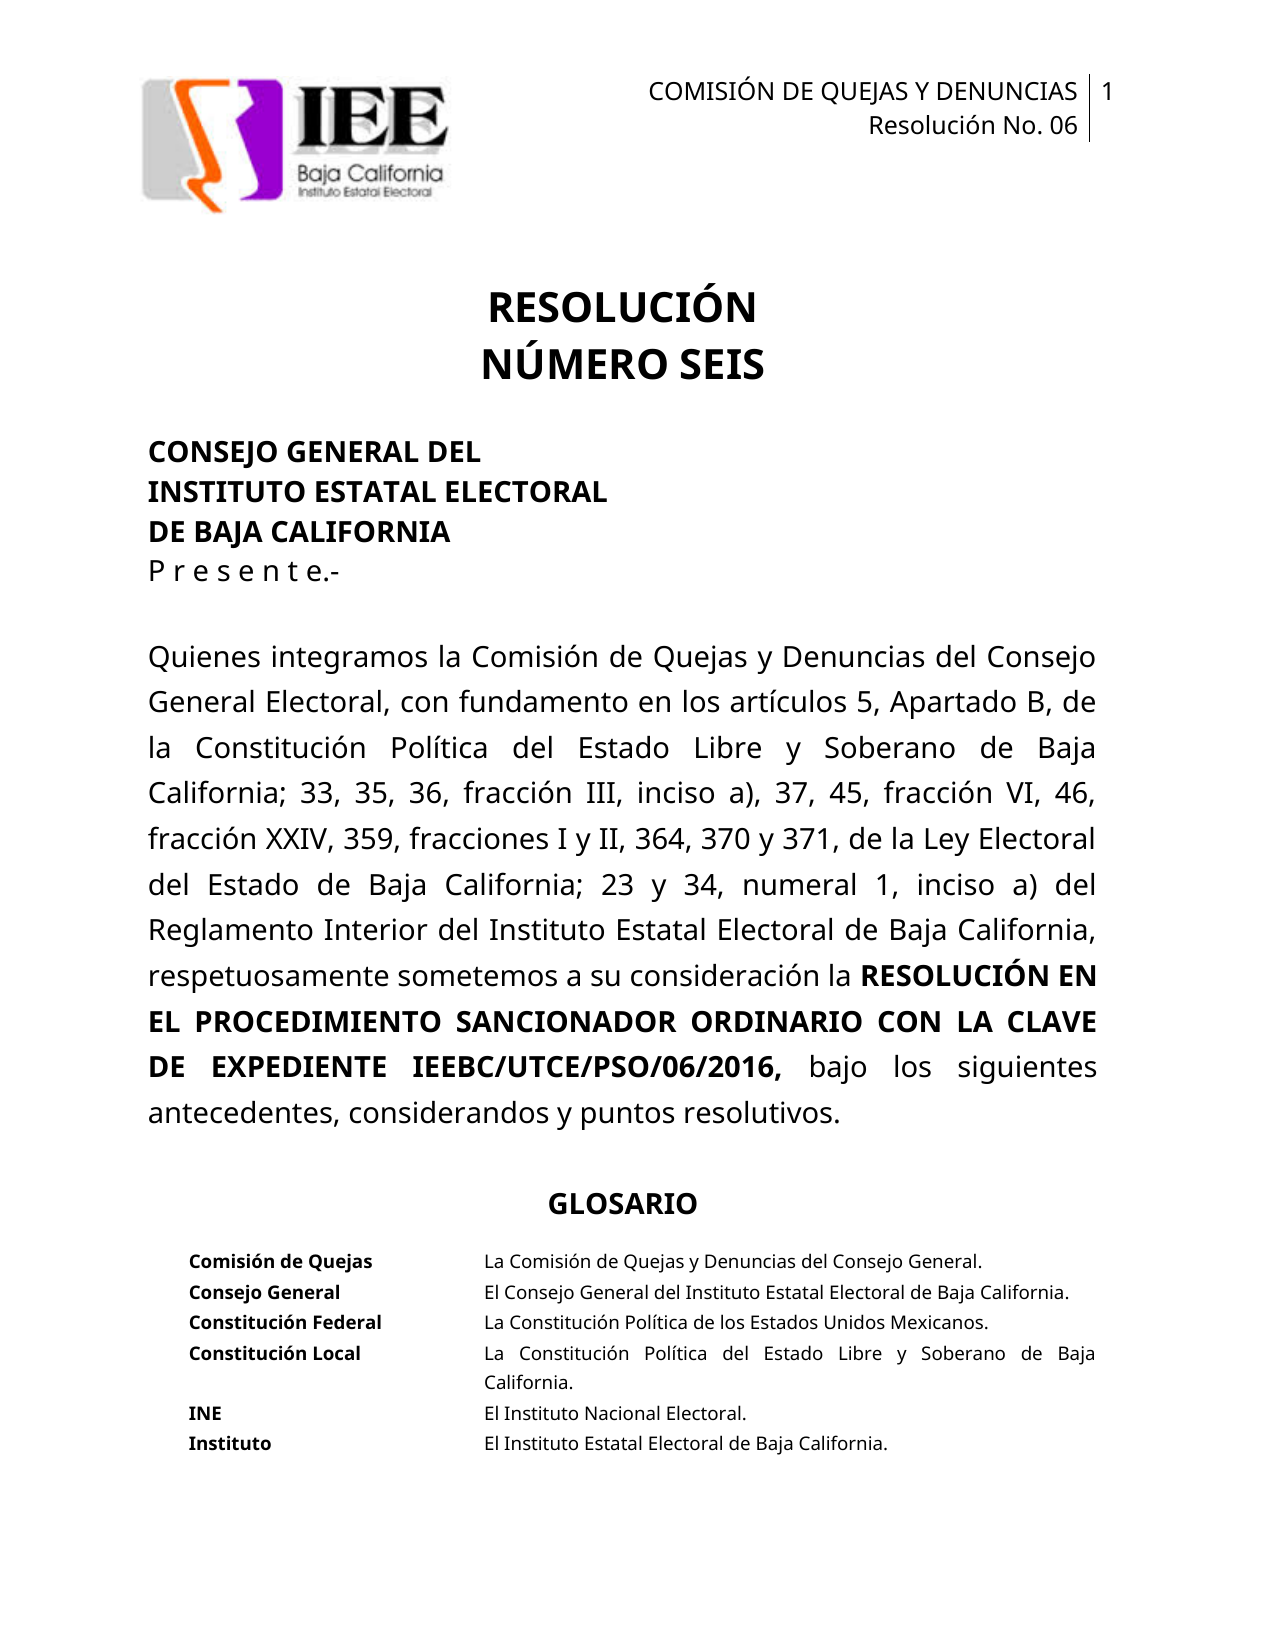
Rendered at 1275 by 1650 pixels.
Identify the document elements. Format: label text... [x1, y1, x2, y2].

text Quienes integramos la Comisión de Quejas y Denuncias del Consejo General Electoral, con fundamento en los artículos 5, Apartado B, de la Constitución Política del Estado Libre y Soberano de Baja California; 33, 35, 36, fracción III, inciso a), 37, 45, fracción VI, 46, fracción XXIV, 359, fracciones I y II, 364, 370 y 371, de la Ley Electoral del Estado de Baja California; 23 y 34, numeral 1, inciso a) del Reglamento Interior del Instituto Estatal Electoral de Baja California, respetuosamente sometemos a su consideración la RESOLUCIÓN EN EL PROCEDIMIENTO SANCIONADOR ORDINARIO CON LA CLAVE DE EXPEDIENTE IEEBC/UTCE/PSO/06/2016, bajo los siguientes antecedentes, considerandos y puntos resolutivos. [148, 636, 1098, 1132]
text INSTITUTO ESTATAL ELECTORAL [148, 471, 1098, 511]
table_header La Comisión de Quejas y Denuncias del Consejo General. [473, 1249, 1107, 1279]
table_cell El Instituto Nacional Electoral. [473, 1400, 1107, 1431]
table_cell Constitución Federal [177, 1310, 473, 1340]
table_cell El Instituto Estatal Electoral de Baja California. [473, 1431, 1107, 1461]
text CONSEJO GENERAL DEL [148, 432, 1098, 471]
table_cell La Constitución Política del Estado Libre y Soberano de Baja California. [473, 1340, 1107, 1400]
text GLOSARIO [148, 1183, 1098, 1223]
text NÚMERO SEIS [148, 335, 1098, 392]
table_cell Consejo General [177, 1279, 473, 1310]
table_cell INE [177, 1400, 473, 1431]
text RESOLUCIÓN [148, 278, 1098, 335]
text DE BAJA CALIFORNIA [148, 511, 1098, 551]
picture [139, 76, 452, 216]
table_cell La Constitución Política de los Estados Unidos Mexicanos. [473, 1310, 1107, 1340]
table_header Comisión de Quejas [177, 1249, 473, 1279]
table_cell Constitución Local [177, 1340, 473, 1400]
table_cell Instituto [177, 1431, 473, 1461]
subtitle P r e s e n t e.- [148, 551, 1098, 590]
table_cell El Consejo General del Instituto Estatal Electoral de Baja California. [473, 1279, 1107, 1310]
